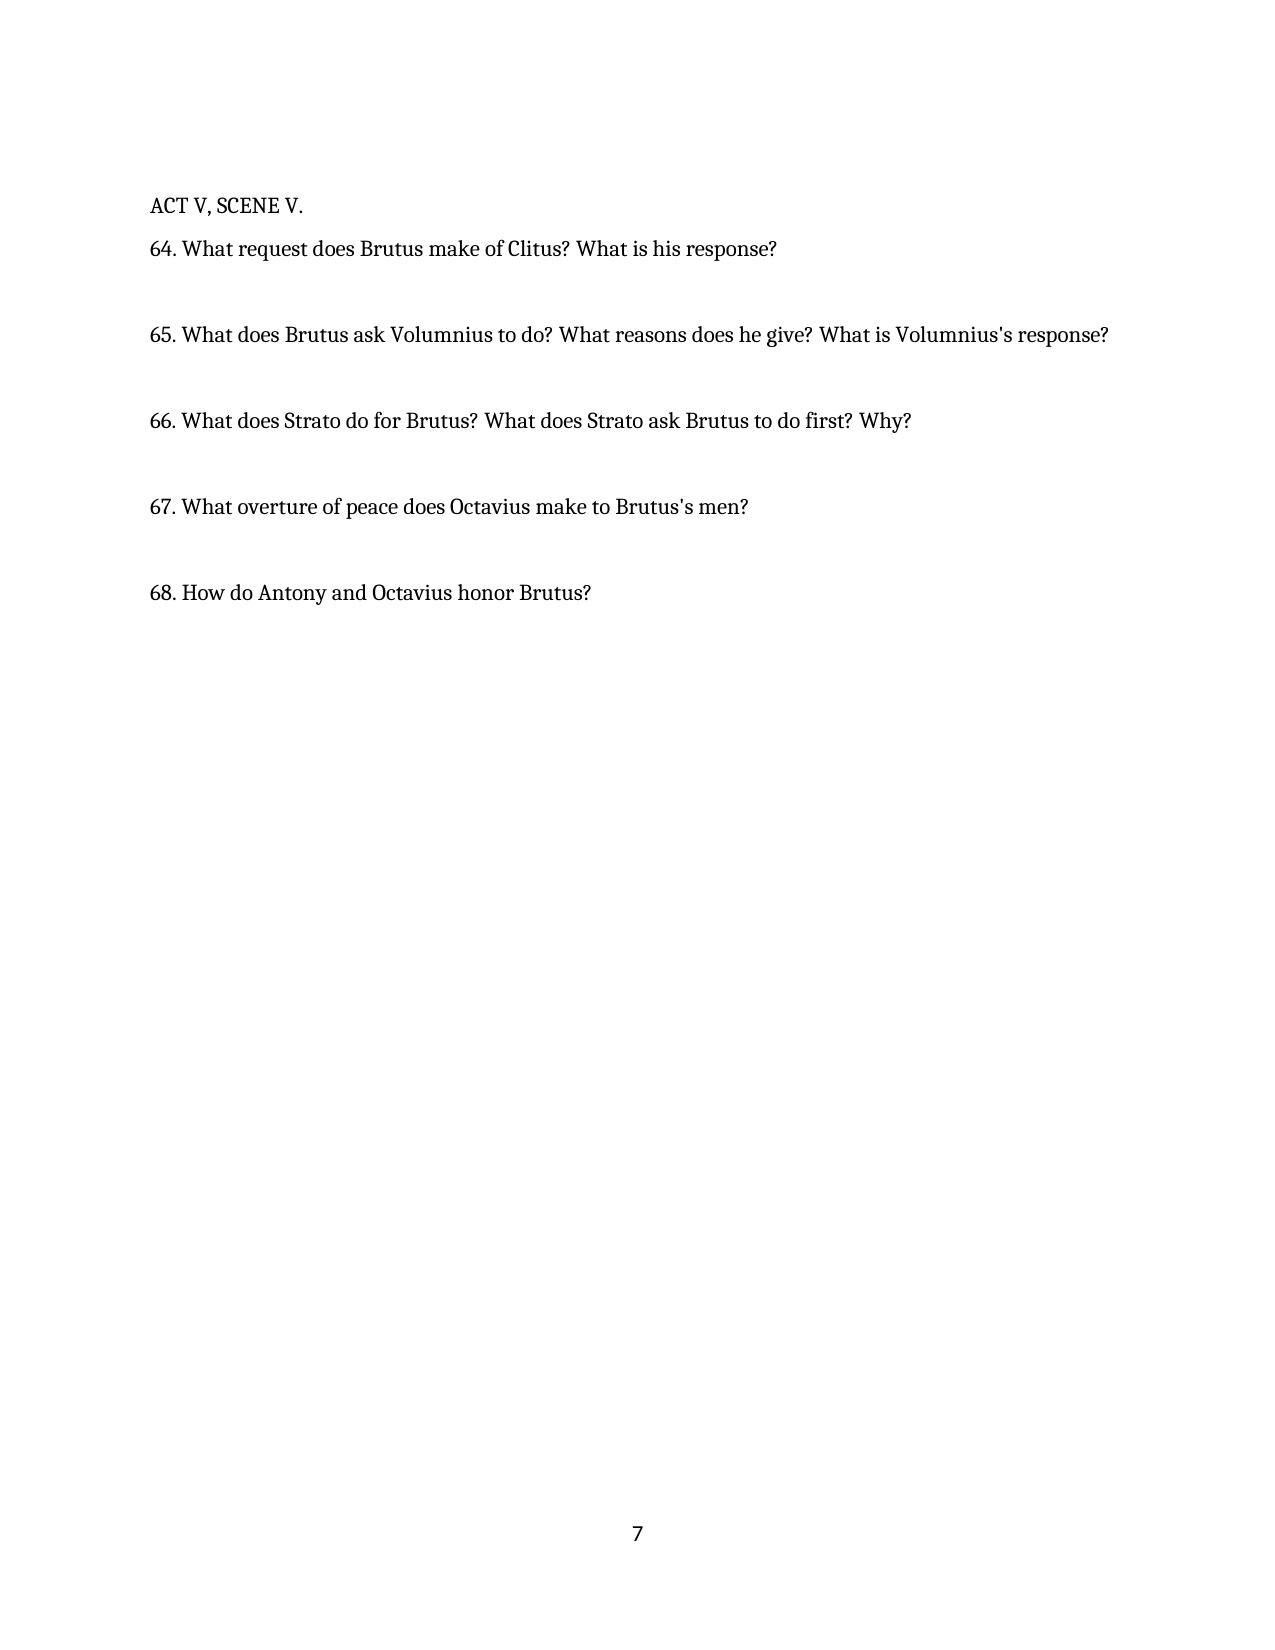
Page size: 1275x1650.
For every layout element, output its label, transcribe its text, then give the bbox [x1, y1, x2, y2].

text ACT V, SCENE V. [150, 193, 1125, 219]
text 65. What does Brutus ask Volumnius to do? What reasons does he give? What is Volumnius's response? [150, 322, 1125, 348]
text 66. What does Strato do for Brutus? What does Strato ask Brutus to do first? Why? [150, 408, 1125, 434]
text 64. What request does Brutus make of Clitus? What is his response? [150, 236, 1125, 262]
text 68. How do Antony and Octavius honor Brutus? [150, 580, 1125, 607]
text 67. What overture of peace does Octavius make to Brutus's men? [150, 494, 1125, 521]
